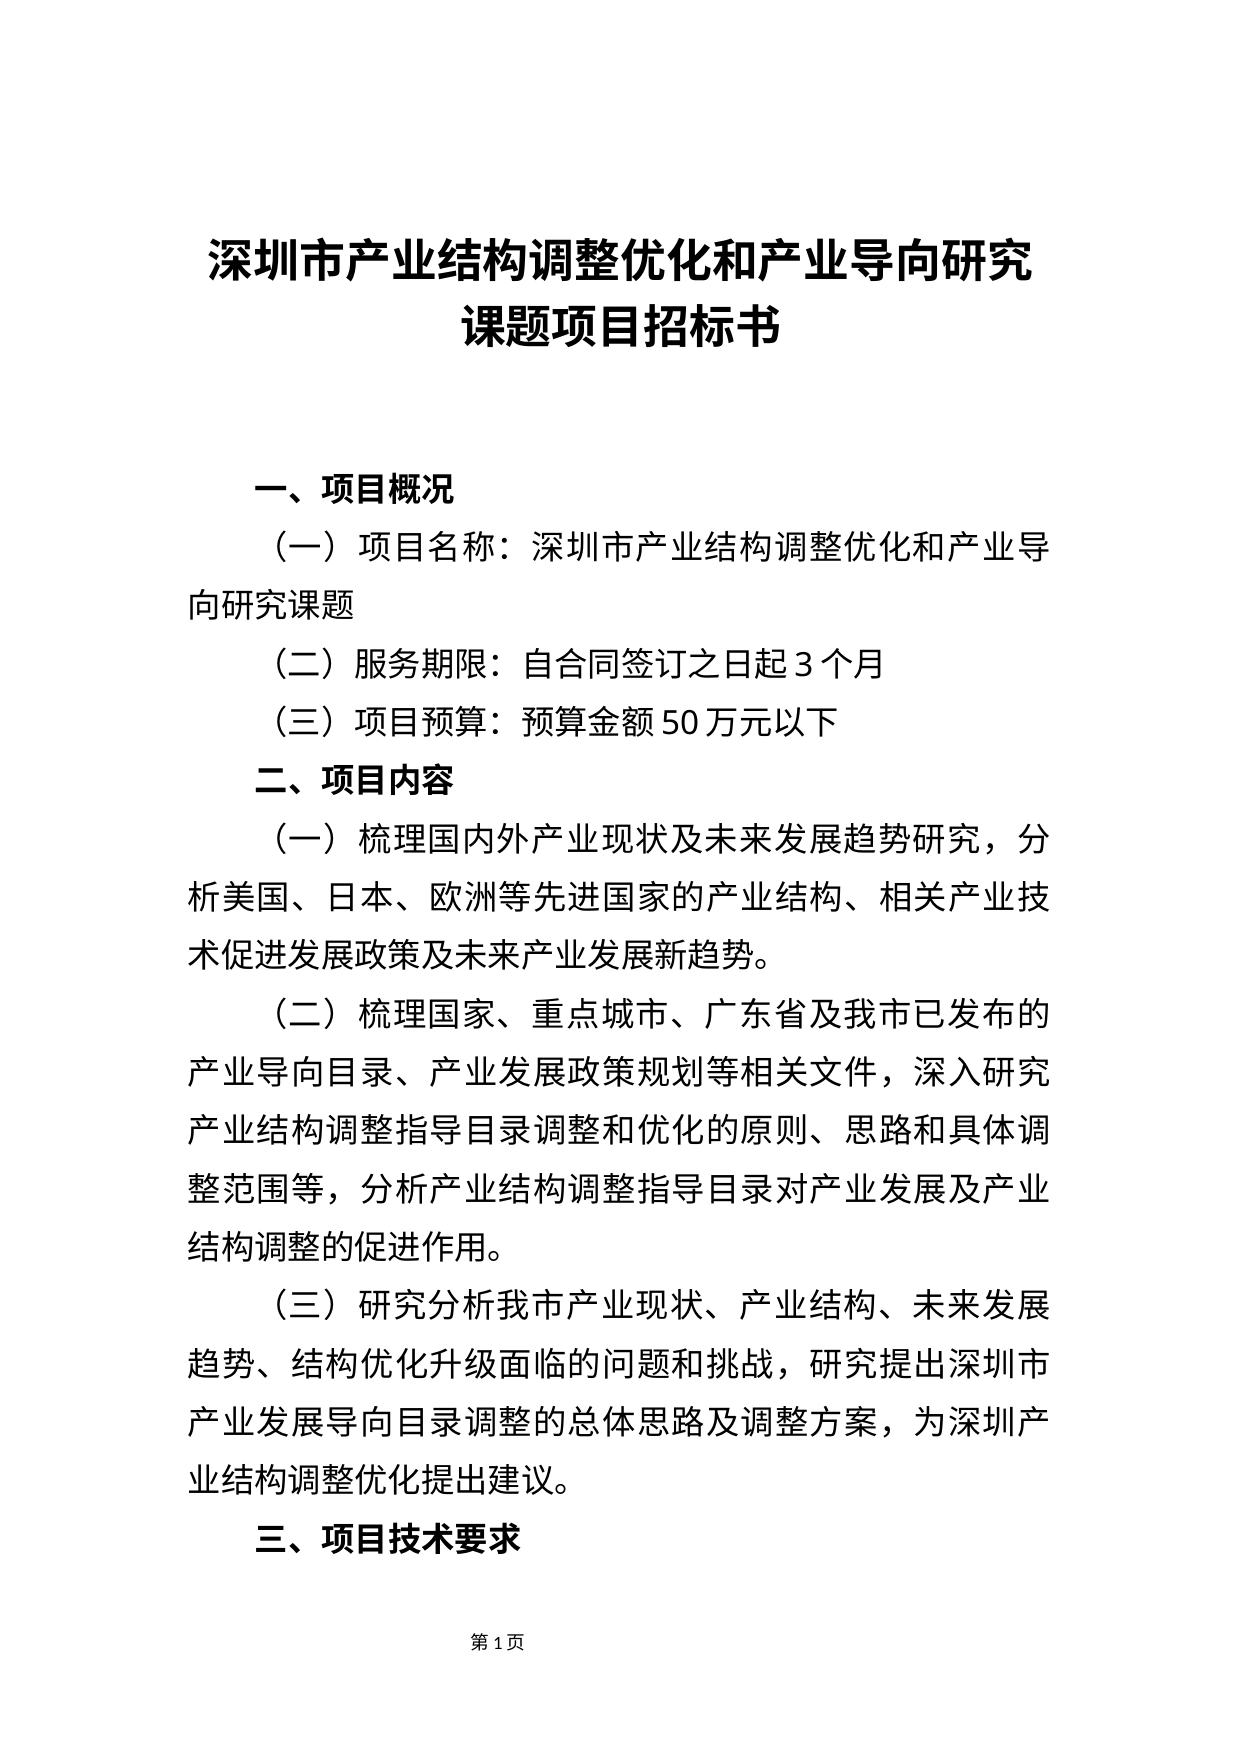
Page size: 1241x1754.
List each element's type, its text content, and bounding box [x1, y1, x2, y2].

text （二）服务期限：自合同签订之日起3个月 [187, 629, 1053, 688]
text 二、项目内容 [187, 746, 1053, 804]
text 一、项目概况 [187, 454, 1053, 513]
text 深圳市产业结构调整优化和产业导向研究课题项目招标书 [187, 224, 1053, 357]
text （三）项目预算：预算金额50万元以下 [187, 688, 1053, 746]
text （三）研究分析我市产业现状、产业结构、未来发展趋势、结构优化升级面临的问题和挑战，研究提出深圳市产业发展导向目录调整的总体思路及调整方案，为深圳产业结构调整优化提出建议。 [187, 1271, 1053, 1504]
text （二）梳理国家、重点城市、广东省及我市已发布的产业导向目录、产业发展政策规划等相关文件，深入研究产业结构调整指导目录调整和优化的原则、思路和具体调整范围等，分析产业结构调整指导目录对产业发展及产业结构调整的促进作用。 [187, 979, 1053, 1271]
text 三、项目技术要求 [187, 1504, 1053, 1563]
text （一）项目名称：深圳市产业结构调整优化和产业导向研究课题 [187, 513, 1053, 629]
text （一）梳理国内外产业现状及未来发展趋势研究，分析美国、日本、欧洲等先进国家的产业结构、相关产业技术促进发展政策及未来产业发展新趋势。 [187, 804, 1053, 979]
